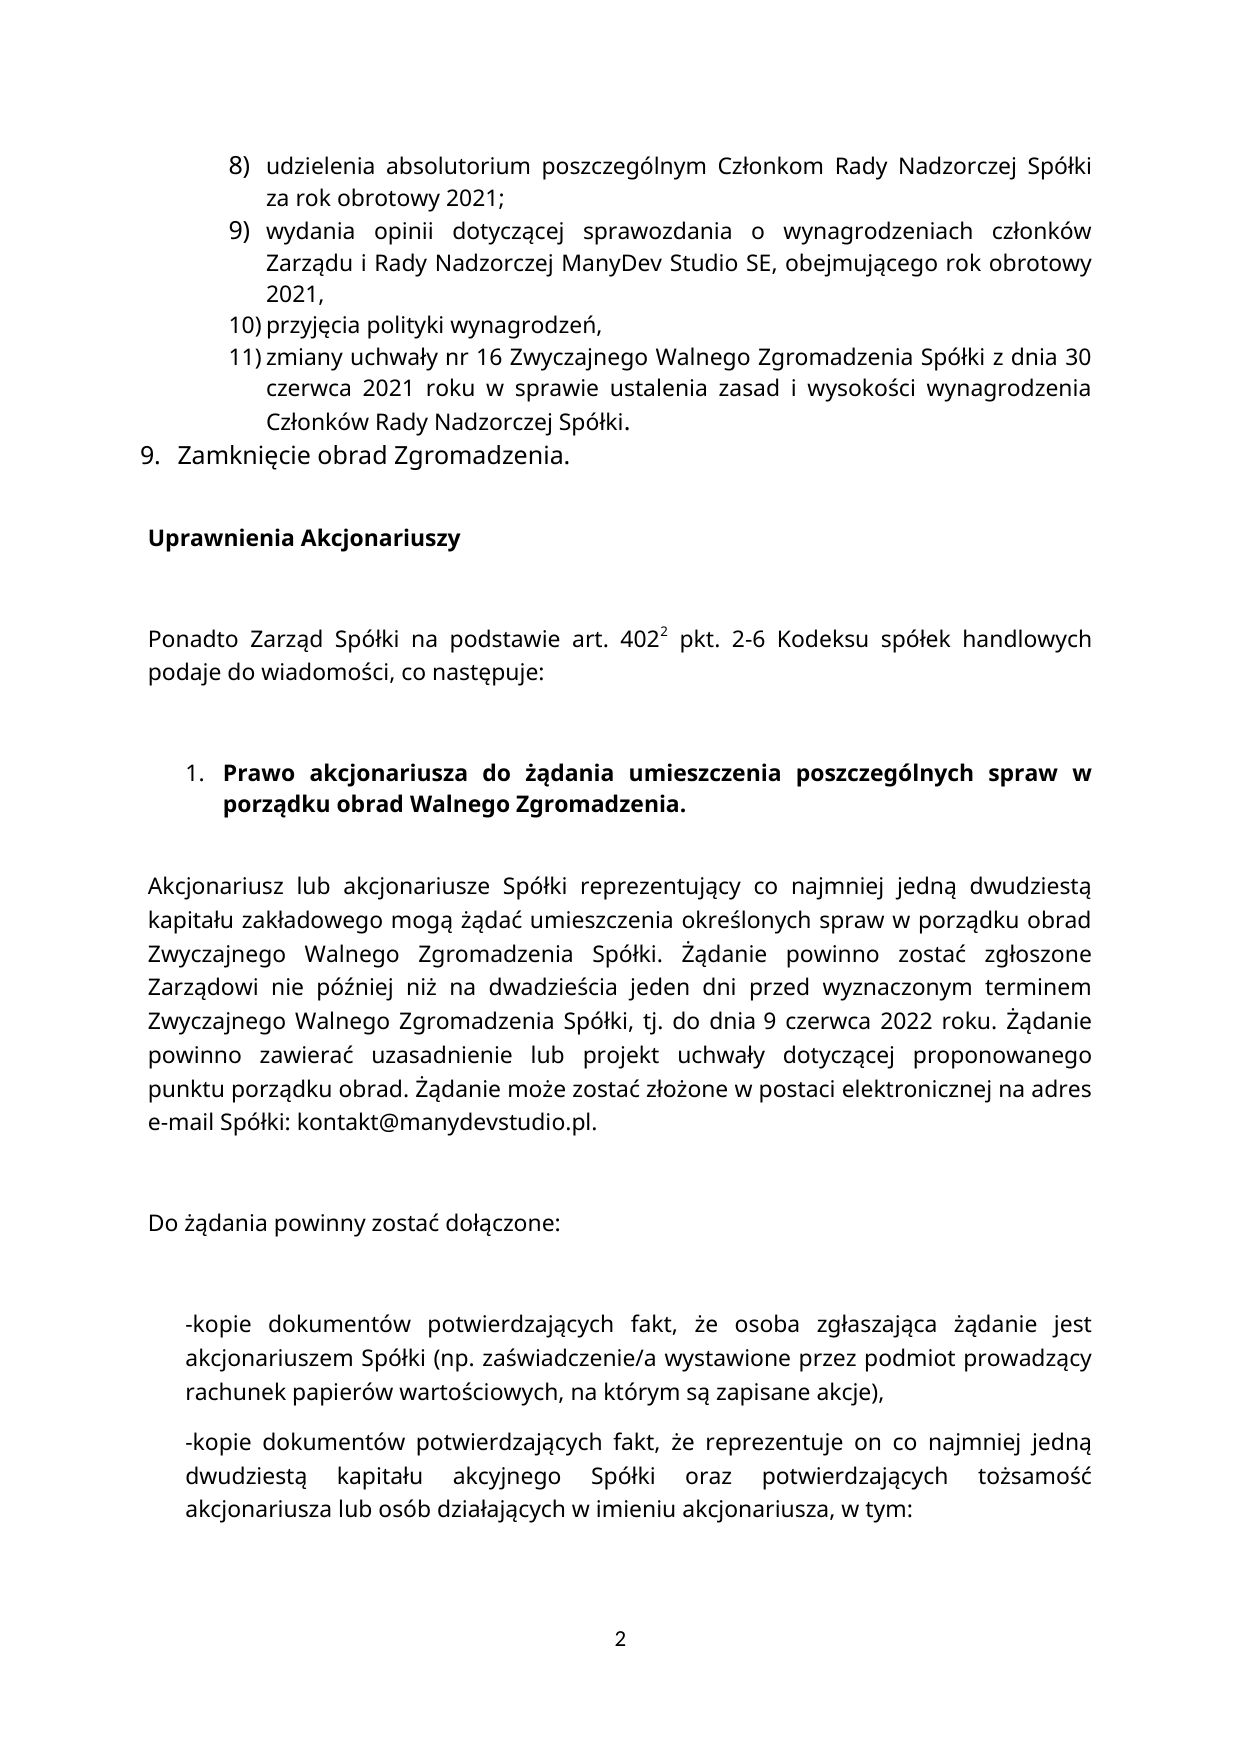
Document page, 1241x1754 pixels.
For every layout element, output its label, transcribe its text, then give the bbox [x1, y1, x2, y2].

text Akcjonariusz lub akcjonariusze Spółki reprezentujący co najmniej jedną dwudziestą kapitału zakładowego mogą żądać umieszczenia określonych spraw w porządku obrad Zwyczajnego Walnego Zgromadzenia Spółki. Żądanie powinno zostać zgłoszone Zarządowi nie później niż na dwadzieścia jeden dni przed wyznaczonym terminem Zwyczajnego Walnego Zgromadzenia Spółki, tj. do dnia 9 czerwca 2022 roku. Żądanie powinno zawierać uzasadnienie lub projekt uchwały dotyczącej proponowanego punktu porządku obrad. Żądanie może zostać złożone w postaci elektronicznej na adres e-mail Spółki: kontakt@manydevstudio.pl. [148, 870, 1093, 1138]
list wydania opinii dotyczącej sprawozdania o wynagrodzeniach członków Zarządu i Rady Nadzorczej ManyDev Studio SE, obejmującego rok obrotowy 2021, [228, 213, 1093, 309]
text Uprawnienia Akcjonariuszy [148, 522, 1093, 553]
list przyjęcia polityki wynagrodzeń, [228, 309, 1093, 341]
list Prawo akcjonariusza do żądania umieszczenia poszczególnych spraw w porządku obrad Walnego Zgromadzenia. [185, 757, 1093, 820]
text -kopie dokumentów potwierdzających fakt, że reprezentuje on co najmniej jedną dwudziestą kapitału akcyjnego Spółki oraz potwierdzających tożsamość akcjonariusza lub osób działających w imieniu akcjonariusza, w tym: [185, 1426, 1093, 1525]
text Do żądania powinny zostać dołączone: [148, 1207, 1093, 1238]
list udzielenia absolutorium poszczególnym Członkom Rady Nadzorczej Spółki za rok obrotowy 2021; [228, 148, 1093, 213]
list zmiany uchwały nr 16 Zwyczajnego Walnego Zgromadzenia Spółki z dnia 30 czerwca 2021 roku w sprawie ustalenia zasad i wysokości wynagrodzenia Członków Rady Nadzorczej Spółki. [228, 341, 1093, 437]
text -kopie dokumentów potwierdzających fakt, że osoba zgłaszająca żądanie jest akcjonariuszem Spółki (np. zaświadczenie/a wystawione przez podmiot prowadzący rachunek papierów wartościowych, na którym są zapisane akcje), [185, 1308, 1093, 1407]
list Zamknięcie obrad Zgromadzenia. [140, 437, 1093, 471]
text Ponadto Zarząd Spółki na podstawie art. 4022 pkt. 2-6 Kodeksu spółek handlowych podaje do wiadomości, co następuje: [148, 623, 1093, 688]
